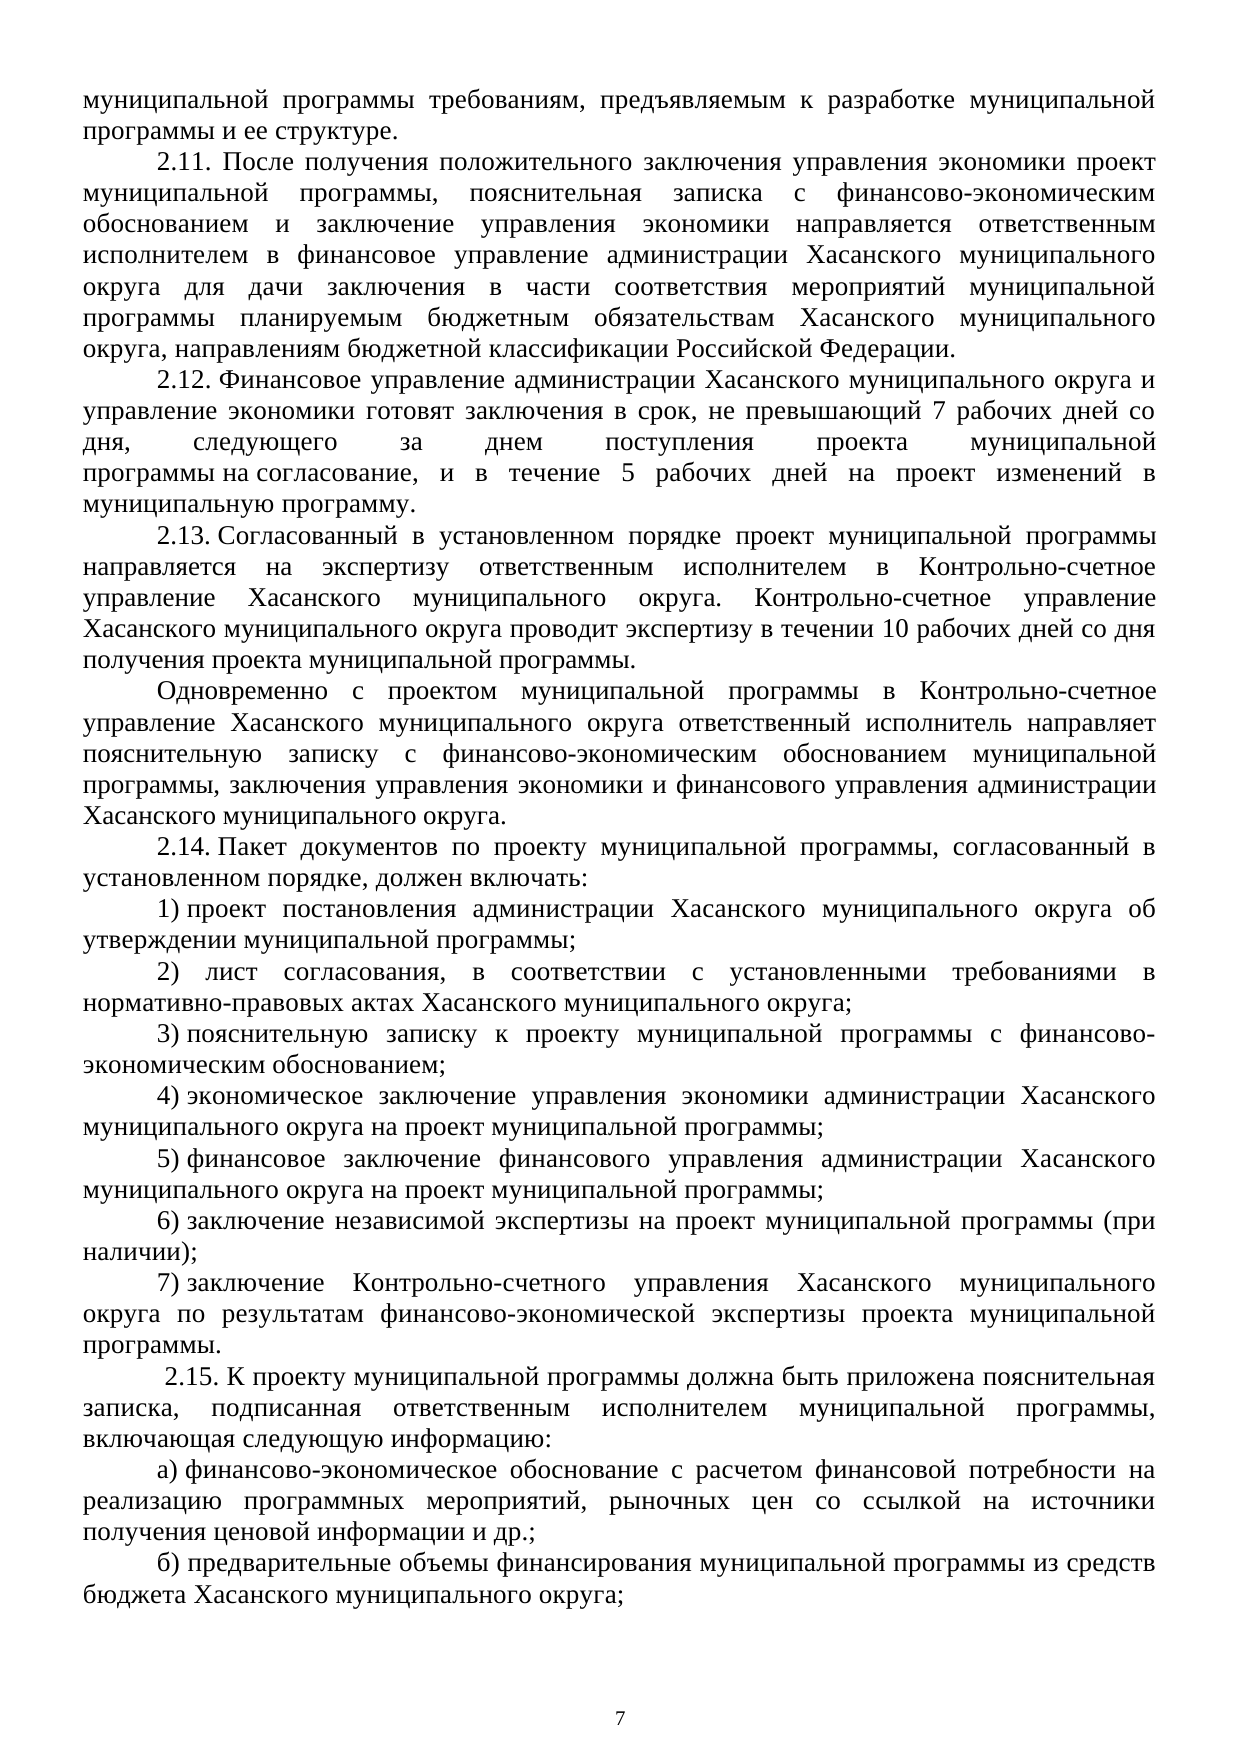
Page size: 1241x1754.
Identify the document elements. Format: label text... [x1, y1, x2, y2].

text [83, 83, 1157, 145]
text 4) экономическое заключение управления экономики администрации Хасанского муниципального округа на проект муниципальной программы; [83, 1079, 1157, 1142]
text 2.15. К проекту муниципальной программы должна быть приложена пояснительная записка, подписанная ответственным исполнителем муниципальной программы, включающая следующую информацию: [83, 1360, 1157, 1453]
text 7) заключение Контрольно-счетного управления Хасанского муниципального округа по результатам финансово-экономической экспертизы проекта муниципальной программы. [83, 1266, 1157, 1360]
text Одновременно с проектом муниципальной программы в Контрольно-счетное управление Хасанского муниципального округа ответственный исполнитель направляет пояснительную записку с финансово-экономическим обоснованием муниципальной программы, заключения управления экономики и финансового управления администрации Хасанского муниципального округа. [83, 674, 1157, 830]
text б) предварительные объемы финансирования муниципальной программы из средств бюджета Хасанского муниципального округа; [83, 1547, 1157, 1609]
text 2) лист согласования, в соответствии с установленными требованиями в нормативно-правовых актах Хасанского муниципального округа; [83, 955, 1157, 1017]
text 5) финансовое заключение финансового управления администрации Хасанского муниципального округа на проект муниципальной программы; [83, 1142, 1157, 1204]
text а) финансово-экономическое обоснование с расчетом финансовой потребности на реализацию программных мероприятий, рыночных цен со ссылкой на источники получения ценовой информации и др.; [83, 1453, 1157, 1547]
text 3) пояснительную записку к проекту муниципальной программы с финансово-экономическим обоснованием; [83, 1017, 1157, 1079]
text 1) проект постановления администрации Хасанского муниципального округа об утверждении муниципальной программы; [83, 892, 1157, 955]
text 6) заключение независимой экспертизы на проект муниципальной программы (при наличии); [83, 1204, 1157, 1266]
text 2.13. Согласованный в установленном порядке проект муниципальной программы направляется на экспертизу ответственным исполнителем в Контрольно-счетное управление Хасанского муниципального округа. Контрольно-счетное управление Хасанского муниципального округа проводит экспертизу в течении 10 рабочих дней со дня получения проекта муниципальной программы. [83, 519, 1157, 674]
text 2.14. Пакет документов по проекту муниципальной программы, согласованный в установленном порядке, должен включать: [83, 830, 1157, 892]
text 2.11. После получения положительного заключения управления экономики проект муниципальной программы, пояснительная записка с финансово-экономическим обоснованием и заключение управления экономики направляется ответственным исполнителем в финансовое управление администрации Хасанского муниципального округа для дачи заключения в части соответствия мероприятий муниципальной программы планируемым бюджетным обязательствам Хасанского муниципального округа, направлениям бюджетной классификации Российской Федерации. [83, 145, 1157, 363]
text 2.12. Финансовое управление администрации Хасанского муниципального округа и управление экономики готовят заключения в срок, не превышающий 7 рабочих дней со дня, следующего за днем поступления проекта муниципальной программы на согласование, и в течение 5 рабочих дней на проект изменений в муниципальную программу. [83, 363, 1157, 519]
